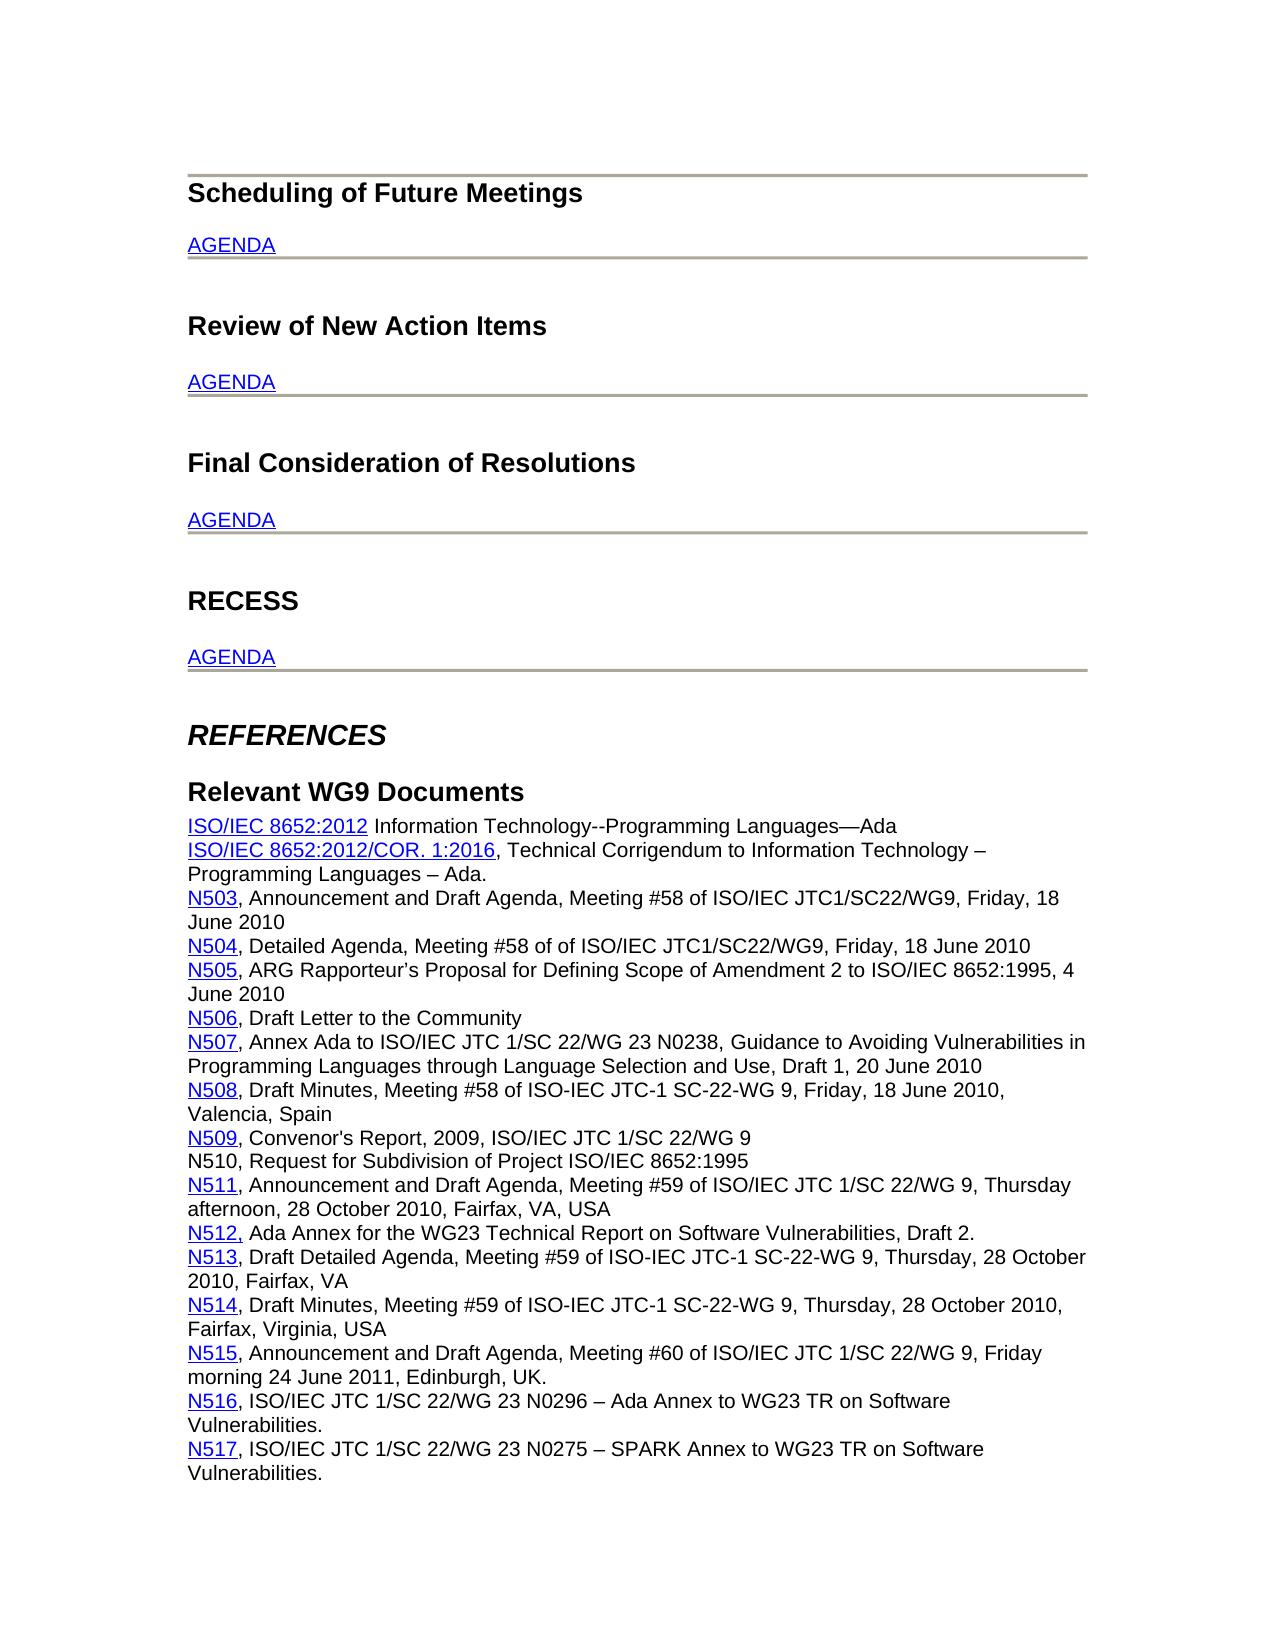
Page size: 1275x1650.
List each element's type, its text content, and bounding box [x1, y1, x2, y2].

text AGENDA [187, 507, 1087, 531]
text N517, ISO/IEC JTC 1/SC 22/WG 23 N0275 – SPARK Annex to WG23 TR on Software Vulnerabilities. [187, 1437, 1087, 1485]
text N514, Draft Minutes, Meeting #59 of ISO-IEC JTC-1 SC-22-WG 9, Thursday, 28 October 2010, Fairfax, Virginia, USA [187, 1293, 1087, 1341]
text N507, Annex Ada to ISO/IEC JTC 1/SC 22/WG 23 N0238, Guidance to Avoiding Vulnerabilities in Programming Languages through Language Selection and Use, Draft 1, 20 June 2010 [187, 1029, 1087, 1077]
text N513, Draft Detailed Agenda, Meeting #59 of ISO-IEC JTC-1 SC-22-WG 9, Thursday, 28 October 2010, Fairfax, VA [187, 1245, 1087, 1293]
text Final Consideration of Resolutions [187, 447, 1087, 478]
text N511, Announcement and Draft Agenda, Meeting #59 of ISO/IEC JTC 1/SC 22/WG 9, Thursday afternoon, 28 October 2010, Fairfax, VA, USA [187, 1173, 1087, 1221]
text N510, Request for Subdivision of Project ISO/IEC 8652:1995 [187, 1149, 1087, 1173]
text N512, Ada Annex for the WG23 Technical Report on Software Vulnerabilities, Draft 2. [187, 1221, 1087, 1245]
text N506, Draft Letter to the Community [187, 1006, 1087, 1029]
subtitle REFERENCES [187, 718, 1087, 751]
text N505, ARG Rapporteur’s Proposal for Defining Scope of Amendment 2 to ISO/IEC 8652:1995, 4 June 2010 [187, 958, 1087, 1006]
subtitle Scheduling of Future Meetings [187, 178, 1087, 208]
text AGENDA [187, 645, 1087, 668]
text ISO/IEC 8652:2012/COR. 1:2016, Technical Corrigendum to Information Technology – Programming Languages – Ada. [187, 838, 1087, 886]
subtitle Relevant WG9 Documents [187, 776, 1087, 808]
text N515, Announcement and Draft Agenda, Meeting #60 of ISO/IEC JTC 1/SC 22/WG 9, Friday morning 24 June 2011, Edinburgh, UK. [187, 1341, 1087, 1389]
text Review of New Action Items [187, 309, 1087, 341]
text N509, Convenor's Report, 2009, ISO/IEC JTC 1/SC 22/WG 9 [187, 1125, 1087, 1149]
text N504, Detailed Agenda, Meeting #58 of of ISO/IEC JTC1/SC22/WG9, Friday, 18 June 2010 [187, 934, 1087, 958]
text AGENDA [187, 232, 1087, 256]
text N508, Draft Minutes, Meeting #58 of ISO-IEC JTC-1 SC-22-WG 9, Friday, 18 June 2010, Valencia, Spain [187, 1077, 1087, 1125]
text N503, Announcement and Draft Agenda, Meeting #58 of ISO/IEC JTC1/SC22/WG9, Friday, 18 June 2010 [187, 886, 1087, 934]
text N516, ISO/IEC JTC 1/SC 22/WG 23 N0296 – Ada Annex to WG23 TR on Software Vulnerabilities. [187, 1389, 1087, 1437]
text ISO/IEC 8652:2012 Information Technology--Programming Languages—Ada [187, 814, 1087, 838]
text AGENDA [187, 370, 1087, 393]
text RECESS [187, 584, 1087, 616]
